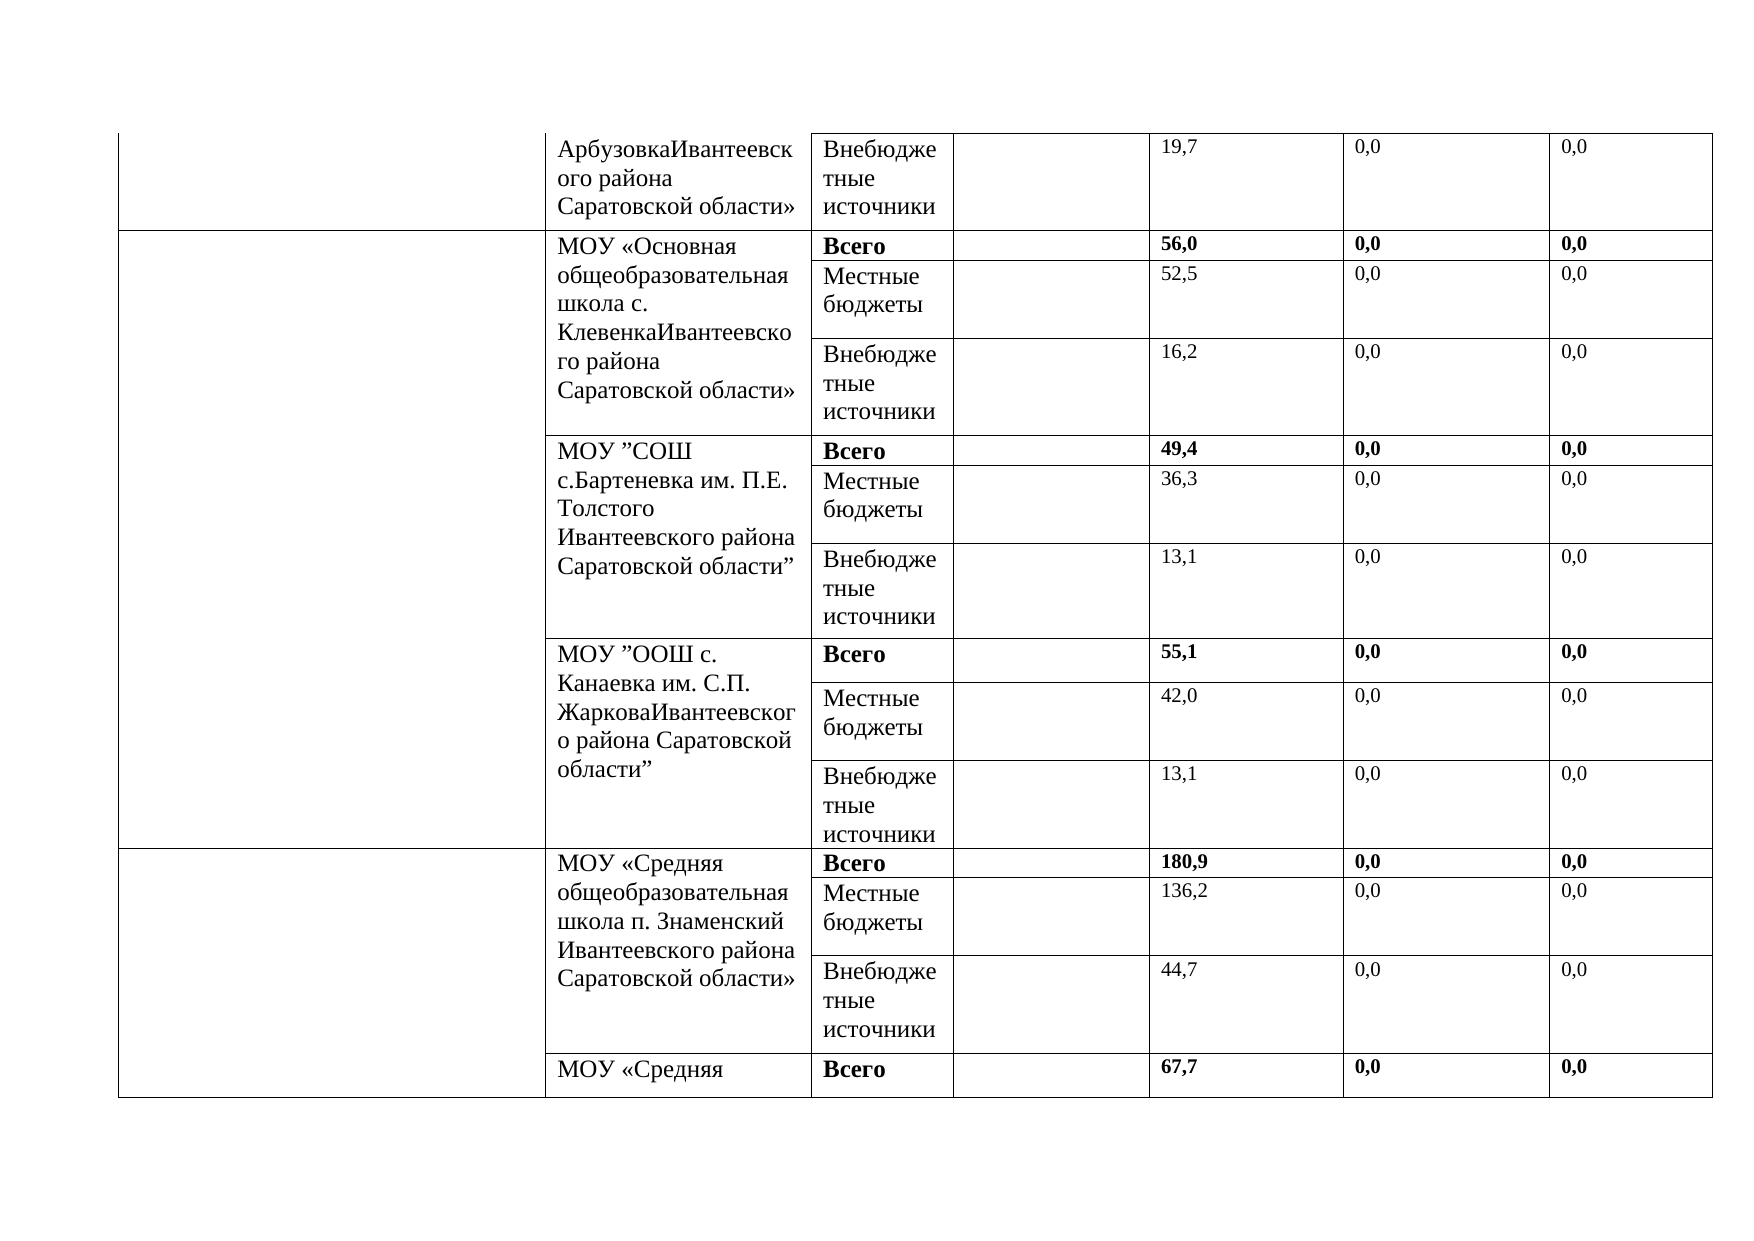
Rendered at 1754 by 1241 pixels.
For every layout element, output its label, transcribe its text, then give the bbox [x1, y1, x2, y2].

table_cell [954, 231, 1149, 260]
table_cell 42,0 [1150, 683, 1343, 760]
table_cell 0,0 [1550, 466, 1712, 543]
table_cell 0,0 [1550, 436, 1712, 465]
table_cell 19,7 [1150, 134, 1343, 230]
table_cell [954, 261, 1149, 338]
table_cell 136,2 [1150, 878, 1343, 955]
table_cell [954, 878, 1149, 955]
table_cell [954, 339, 1149, 435]
table_cell 0,0 [1550, 956, 1712, 1053]
table_cell [119, 231, 545, 847]
table_cell 0,0 [1550, 761, 1712, 847]
table_cell Местные бюджеты [812, 261, 953, 338]
table_cell МОУ ”СОШ с.Бартеневка им. П.Е. Толстого Ивантеевского района Саратовской области” [546, 436, 811, 638]
table_cell Всего [812, 231, 953, 260]
table_cell 0,0 [1550, 544, 1712, 638]
table_cell [954, 761, 1149, 847]
table_cell 44,7 [1150, 956, 1343, 1053]
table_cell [546, 1054, 811, 1097]
table_cell Внебюджетные источники [812, 339, 953, 435]
table_cell 0,0 [1344, 878, 1549, 955]
table_cell 180,9 [1150, 849, 1343, 877]
table_cell 0,0 [1550, 639, 1712, 682]
table_cell 0,0 [1344, 261, 1549, 338]
table_cell 0,0 [1344, 761, 1549, 847]
table_cell 0,0 [1550, 261, 1712, 338]
table_cell 0,0 [1344, 436, 1549, 465]
table_cell [954, 639, 1149, 682]
table_cell 52,5 [1150, 261, 1343, 338]
table_cell 0,0 [1344, 956, 1549, 1053]
table_cell [954, 683, 1149, 760]
table_cell Всего [812, 639, 953, 682]
table_cell Внебюджетные источники [812, 544, 953, 638]
table_cell 0,0 [1344, 683, 1549, 760]
table_cell Всего [812, 1054, 953, 1097]
table_cell 0,0 [1344, 544, 1549, 638]
table_cell МОУ «Средняя общеобразовательная школа п. Знаменский Ивантеевского района Саратовской области» [546, 849, 811, 1053]
table_cell [954, 466, 1149, 543]
table_cell [954, 1054, 1149, 1097]
table_cell Местные бюджеты [812, 878, 953, 955]
table_cell [954, 134, 1149, 230]
table_cell Местные бюджеты [812, 683, 953, 760]
table_cell 13,1 [1150, 761, 1343, 847]
table_cell Всего [812, 436, 953, 465]
table_cell 36,3 [1150, 466, 1343, 543]
table_cell 0,0 [1344, 639, 1549, 682]
table_cell 0,0 [1550, 683, 1712, 760]
table_cell 0,0 [1344, 134, 1549, 230]
table_cell МОУ ”ООШ с. Канаевка им. С.П. ЖарковаИвантеевского района Саратовской области” [546, 639, 811, 847]
table_cell Внебюджетные источники [812, 134, 953, 230]
table_cell 49,4 [1150, 436, 1343, 465]
table_cell 56,0 [1150, 231, 1343, 260]
table_cell 13,1 [1150, 544, 1343, 638]
table_cell 0,0 [1344, 1054, 1549, 1097]
table_cell 0,0 [1344, 231, 1549, 260]
table_cell [954, 436, 1149, 465]
table_cell 0,0 [1550, 134, 1712, 230]
table_cell МОУ «Основная общеобразовательная школа с. КлевенкаИвантеевского района Саратовской области» [546, 231, 811, 435]
table_cell 16,2 [1150, 339, 1343, 435]
table_cell [954, 544, 1149, 638]
table_cell 0,0 [1344, 466, 1549, 543]
table_cell [954, 849, 1149, 877]
table_cell Внебюджетные источники [812, 761, 953, 847]
table_cell [119, 849, 545, 1097]
table_cell Внебюджетные источники [812, 956, 953, 1053]
table_cell 0,0 [1550, 1054, 1712, 1097]
table_cell 55,1 [1150, 639, 1343, 682]
table_cell 0,0 [1344, 849, 1549, 877]
table_cell [954, 956, 1149, 1053]
table_cell 0,0 [1550, 849, 1712, 877]
table_cell 0,0 [1550, 878, 1712, 955]
table_cell 0,0 [1550, 339, 1712, 435]
table_cell 0,0 [1550, 231, 1712, 260]
table_cell Местные бюджеты [812, 466, 953, 543]
table_cell Всего [812, 849, 953, 877]
table_cell 67,7 [1150, 1054, 1343, 1097]
table_cell 0,0 [1344, 339, 1549, 435]
